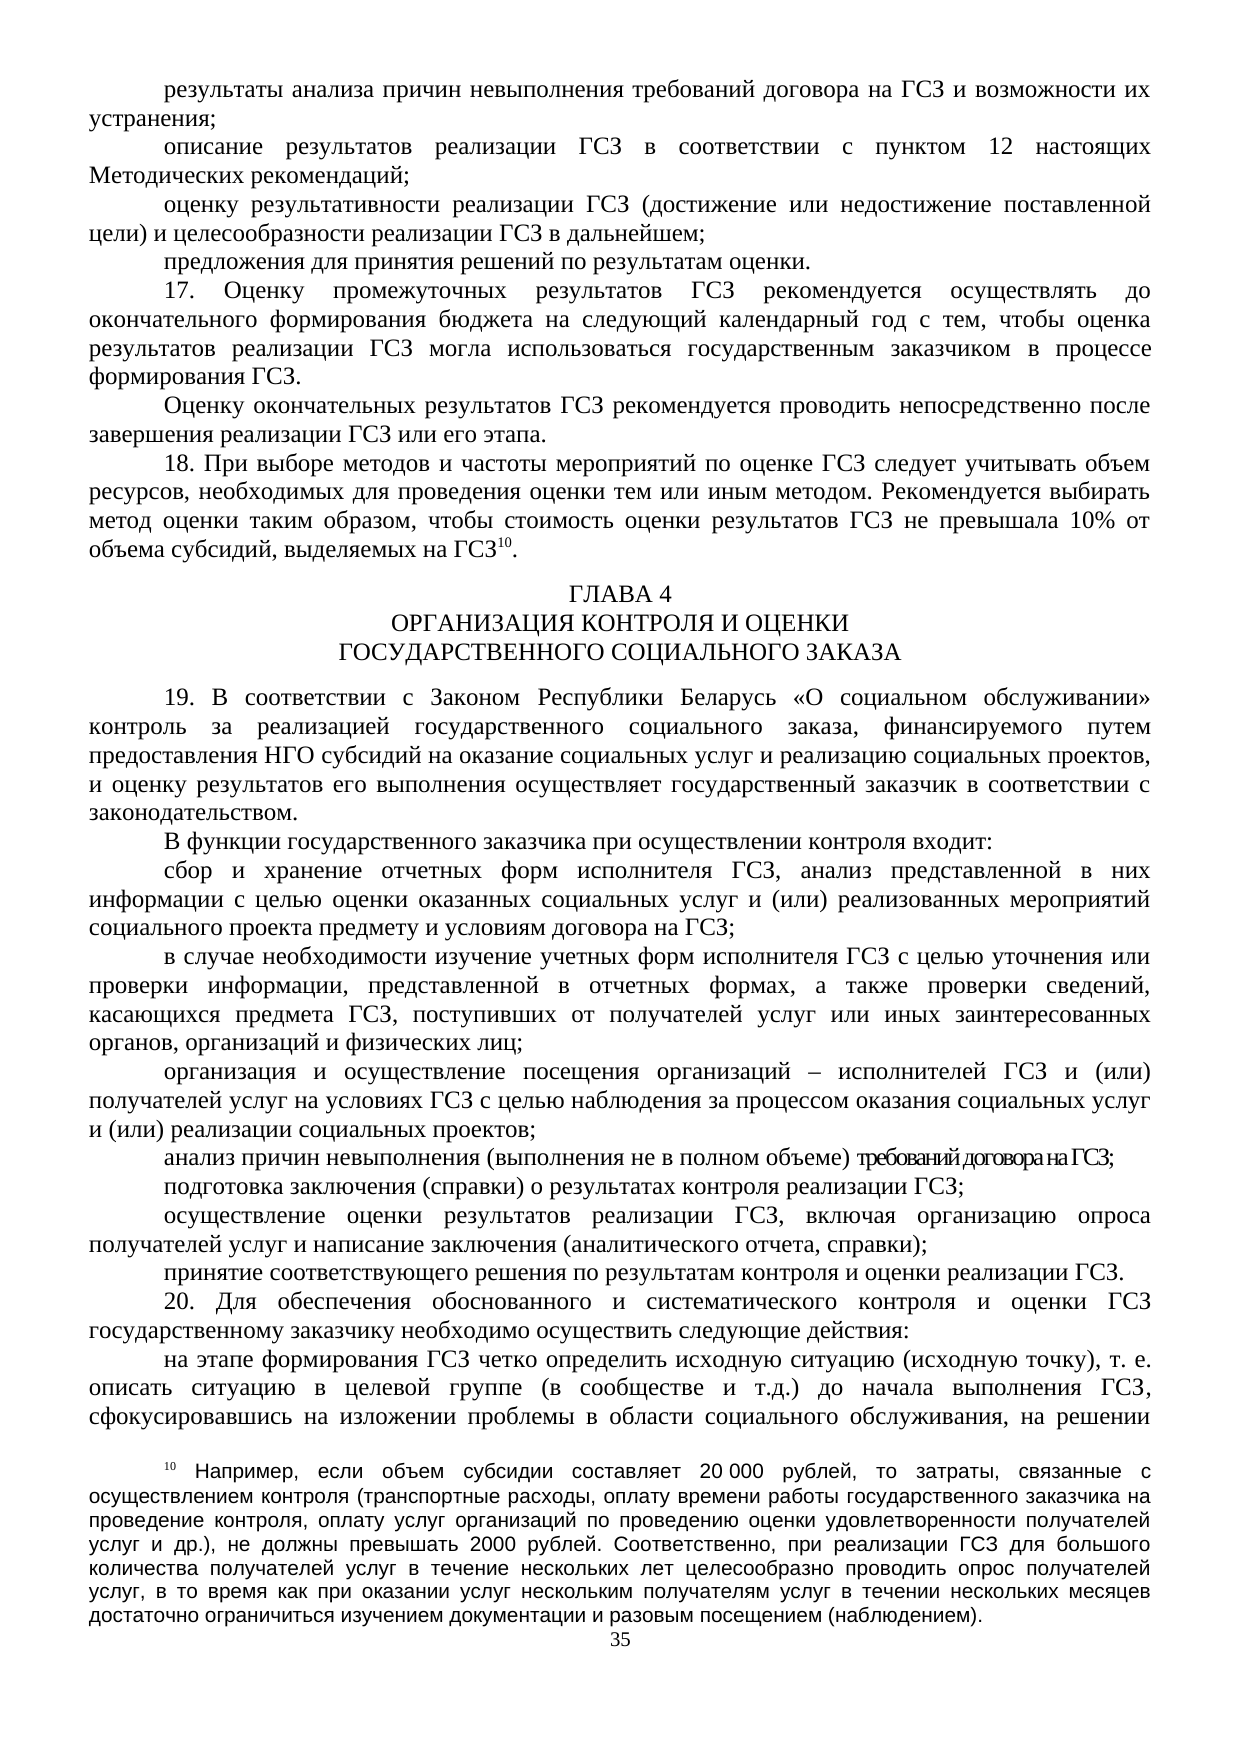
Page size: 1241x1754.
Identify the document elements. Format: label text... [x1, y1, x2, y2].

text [89, 1344, 1152, 1430]
text 17. Оценку промежуточных результатов ГСЗ рекомендуется осуществлять до окончательного формирования бюджета на следующий календарный год с тем, чтобы оценка результатов реализации ГСЗ могла использоваться государственным заказчиком в процессе формирования ГСЗ. [89, 275, 1152, 390]
text оценку результативности реализации ГСЗ (достижение или недостижение поставленной цели) и целесообразности реализации ГСЗ в дальнейшем; [89, 189, 1152, 246]
text организация и осуществление посещения организаций – исполнителей ГСЗ и (или) получателей услуг на условиях ГСЗ с целью наблюдения за процессом оказания социальных услуг и (или) реализации социальных проектов; [89, 1056, 1152, 1142]
text В функции государственного заказчика при осуществлении контроля входит: [89, 826, 1152, 855]
text 18. При выборе методов и частоты мероприятий по оценке ГСЗ следует учитывать объем ресурсов, необходимых для проведения оценки тем или иным методом. Рекомендуется выбирать метод оценки таким образом, чтобы стоимость оценки результатов ГСЗ не превышала 10% от объема субсидий, выделяемых на ГСЗ. [89, 448, 1152, 563]
text в случае необходимости изучение учетных форм исполнителя ГСЗ с целью уточнения или проверки информации, представленной в отчетных формах, а также проверки сведений, касающихся предмета ГСЗ, поступивших от получателей услуг или иных заинтересованных органов, организаций и физических лиц; [89, 941, 1152, 1056]
text осуществление оценки результатов реализации ГСЗ, включая организацию опроса получателей услуг и написание заключения (аналитического отчета, справки); [89, 1200, 1152, 1257]
text подготовка заключения (справки) о результатах контроля реализации ГСЗ; [89, 1171, 1152, 1200]
text принятие соответствующего решения по результатам контроля и оценки реализации ГСЗ. [89, 1257, 1152, 1286]
text 20. Для обеспечения обоснованного и систематического контроля и оценки ГСЗ государственному заказчику необходимо осуществить следующие действия: [89, 1286, 1152, 1344]
text ГЛАВА 4 [89, 579, 1152, 608]
text описание результатов реализации ГСЗ в соответствии с пунктом 12 настоящих Методических рекомендаций; [89, 131, 1152, 189]
text Оценку окончательных результатов ГСЗ рекомендуется проводить непосредственно после завершения реализации ГСЗ или его этапа. [89, 390, 1152, 448]
text ОРГАНИЗАЦИЯ КОНТРОЛЯ И ОЦЕНКИ ГОСУДАРСТВЕННОГО СОЦИАЛЬНОГО ЗАКАЗА [89, 608, 1152, 666]
text предложения для принятия решений по результатам оценки. [89, 246, 1152, 275]
text сбор и хранение отчетных форм исполнителя ГСЗ, анализ представленной в них информации с целью оценки оказанных социальных услуг и (или) реализованных мероприятий социального проекта предмету и условиям договора на ГСЗ; [89, 855, 1152, 941]
text анализ причин невыполнения (выполнения не в полном объеме) требований договора на ГСЗ; [89, 1142, 1152, 1171]
text 19. В соответствии с Законом Республики Беларусь «О социальном обслуживании» контроль за реализацией государственного социального заказа, финансируемого путем предоставления НГО субсидий на оказание социальных услуг и реализацию социальных проектов, и оценку результатов его выполнения осуществляет государственный заказчик в соответствии с законодательством. [89, 682, 1152, 826]
text результаты анализа причин невыполнения требований договора на ГСЗ и возможности их устранения; [89, 74, 1152, 131]
